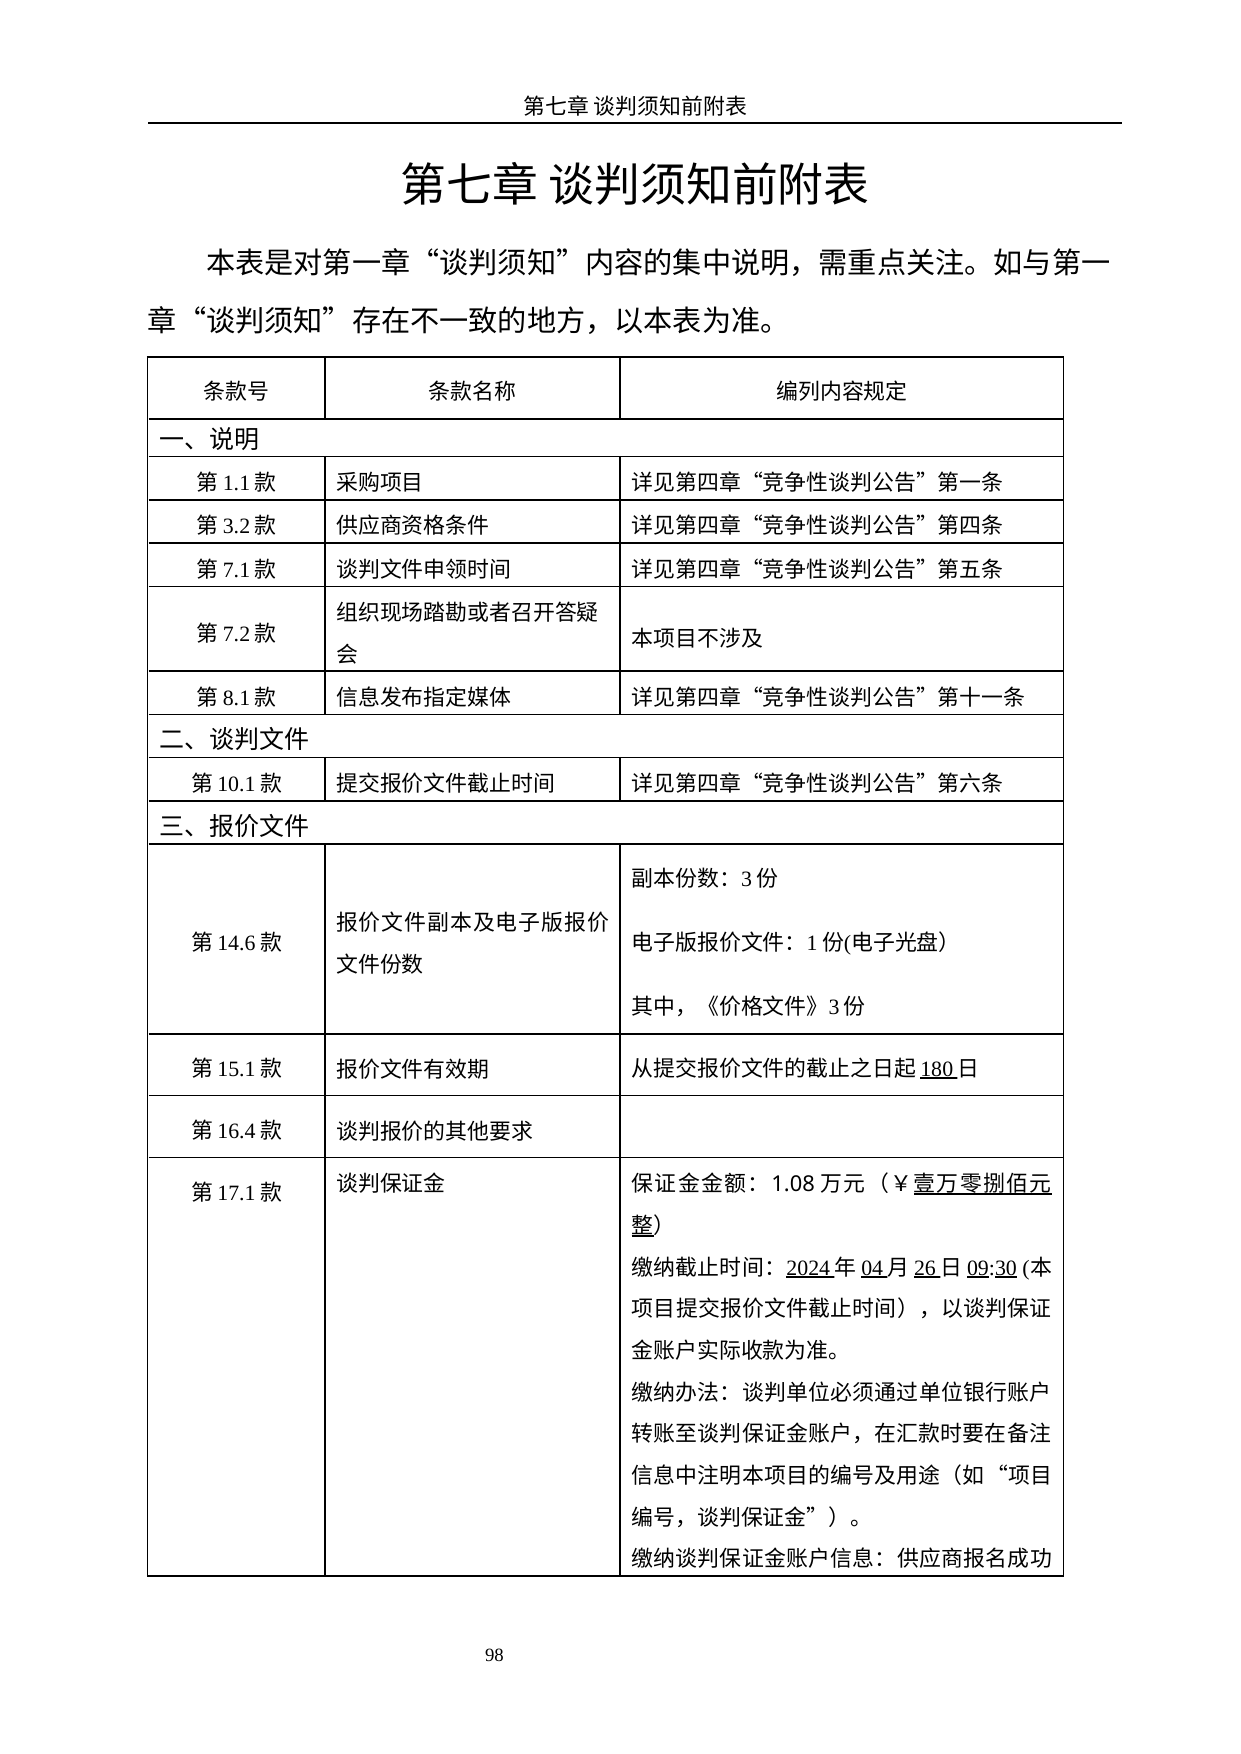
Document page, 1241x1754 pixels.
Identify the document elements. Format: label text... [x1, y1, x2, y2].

table_cell 第15.1款 [148, 1034, 324, 1095]
table_cell 第14.6款 [148, 844, 324, 1033]
table_cell 详见第四章“竞争性谈判公告”第十一条 [621, 672, 1063, 714]
table_cell 第8.1款 [148, 671, 324, 714]
table_cell 本项目不涉及 [621, 587, 1063, 670]
table_cell 提交报价文件截止时间 [326, 758, 619, 800]
table_cell 谈判报价的其他要求 [326, 1096, 619, 1157]
table_header 条款名称 [326, 358, 619, 418]
table_cell 组织现场踏勘或者召开答疑会 [326, 587, 619, 670]
table_cell 详见第四章“竞争性谈判公告”第一条 [621, 457, 1063, 499]
table_cell 第7.2款 [148, 587, 324, 670]
table_cell 第10.1款 [148, 758, 324, 800]
table_cell 采购项目 [326, 457, 619, 499]
text 本表是对第一章“谈判须知”内容的集中说明，需重点关注。如与第一章“谈判须知”存在不一致的地方，以本表为准。 [148, 227, 1122, 343]
table_cell 详见第四章“竞争性谈判公告”第四条 [621, 501, 1063, 542]
table_cell 三、报价文件 [148, 801, 1063, 843]
table_cell 供应商资格条件 [326, 501, 619, 542]
table_cell 报价文件有效期 [326, 1035, 619, 1095]
table_cell 第3.2款 [148, 500, 324, 542]
table_cell 副本份数：3份 电子版报价文件：1份(电子光盘） 其中，《价格文件》3份 [621, 845, 1063, 1033]
table_cell 信息发布指定媒体 [326, 672, 619, 714]
table_header 条款号 [148, 358, 324, 418]
table_cell 第7.1款 [148, 543, 324, 586]
table_cell 谈判文件申领时间 [326, 544, 619, 586]
table_cell 谈判保证金 [326, 1158, 619, 1575]
table_cell 二、谈判文件 [148, 715, 1063, 757]
table_cell 第1.1款 [148, 457, 324, 499]
subtitle 第七章 谈判须知前附表 [148, 148, 1122, 214]
table_cell 第17.1款 [148, 1158, 324, 1575]
table_cell 报价文件副本及电子版报价文件份数 [326, 845, 619, 1033]
table_cell [621, 1096, 1063, 1157]
table_cell 详见第四章“竞争性谈判公告”第六条 [621, 758, 1063, 800]
table_cell 详见第四章“竞争性谈判公告”第五条 [621, 544, 1063, 586]
table_cell 第16.4款 [148, 1096, 324, 1157]
table_header 编列内容规定 [621, 358, 1063, 418]
table_cell 一、说明 [148, 419, 1063, 456]
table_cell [621, 1158, 1063, 1575]
table_cell 从提交报价文件的截止之日起180日 [621, 1035, 1063, 1095]
